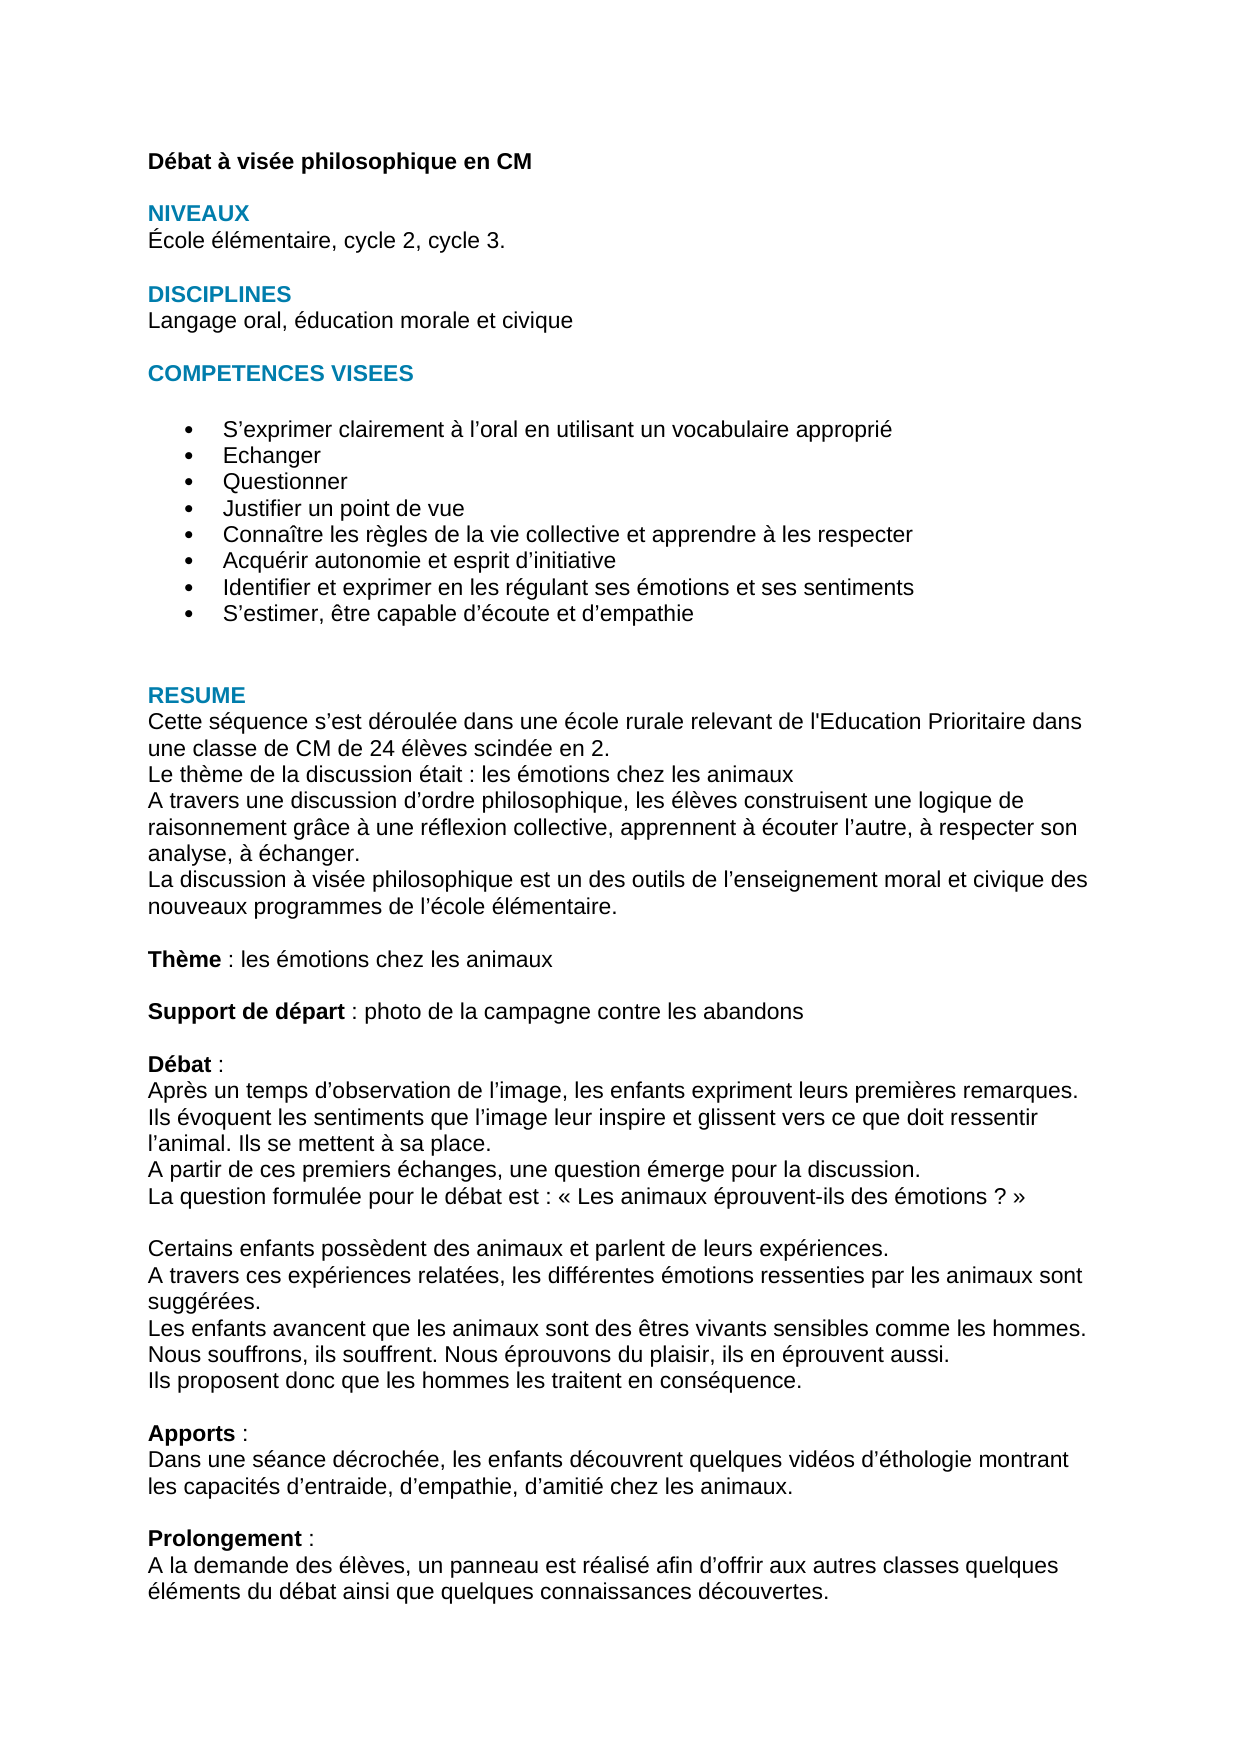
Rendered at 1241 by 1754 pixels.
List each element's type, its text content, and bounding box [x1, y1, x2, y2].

text Ils évoquent les sentiments que l’image leur inspire et glissent vers ce que doit ressentir l’animal. Ils se mettent à sa place. [148, 1104, 1093, 1156]
list Questionner [185, 468, 1093, 495]
text La question formulée pour le débat est : « Les animaux éprouvent-ils des émotions ? » [148, 1183, 1093, 1209]
list Justifier un point de vue [185, 495, 1093, 521]
text Après un temps d’observation de l’image, les enfants expriment leurs premières remarques. [148, 1077, 1093, 1104]
text DISCIPLINES [148, 281, 1093, 307]
text COMPETENCES VISEES [148, 360, 1093, 386]
text La discussion à visée philosophique est un des outils de l’enseignement moral et civique des nouveaux programmes de l’école élémentaire. [148, 866, 1093, 919]
text Dans une séance décrochée, les enfants découvrent quelques vidéos d’éthologie montrant les capacités d’entraide, d’empathie, d’amitié chez les animaux. [148, 1446, 1093, 1499]
text Langage oral, éducation morale et civique [148, 307, 1093, 334]
text Thème : les émotions chez les animaux [148, 946, 1093, 972]
text A travers ces expériences relatées, les différentes émotions ressenties par les animaux sont suggérées. [148, 1262, 1093, 1314]
text Débat : [148, 1051, 1093, 1077]
text A partir de ces premiers échanges, une question émerge pour la discussion. [148, 1156, 1093, 1183]
text Support de départ : photo de la campagne contre les abandons [148, 998, 1093, 1024]
text Ils proposent donc que les hommes les traitent en conséquence. [148, 1367, 1093, 1393]
list S’estimer, être capable d’écoute et d’empathie [185, 600, 1093, 626]
text Prolongement : [148, 1525, 1093, 1552]
text NIVEAUX [148, 200, 1093, 227]
text Apports : [148, 1420, 1093, 1446]
list Connaître les règles de la vie collective et apprendre à les respecter [185, 521, 1093, 547]
list Acquérir autonomie et esprit d’initiative [185, 547, 1093, 574]
list S’exprimer clairement à l’oral en utilisant un vocabulaire approprié [185, 416, 1093, 442]
text A la demande des élèves, un panneau est réalisé afin d’offrir aux autres classes quelques éléments du débat ainsi que quelques connaissances découvertes. [148, 1552, 1093, 1604]
text Débat à visée philosophique en CM [148, 148, 1093, 174]
text École élémentaire, cycle 2, cycle 3. [148, 227, 1093, 281]
text Certains enfants possèdent des animaux et parlent de leurs expériences. [148, 1235, 1093, 1262]
text Le thème de la discussion était : les émotions chez les animaux [148, 761, 1093, 787]
text Cette séquence s’est déroulée dans une école rurale relevant de l'Education Prioritaire dans une classe de CM de 24 élèves scindée en 2. [148, 708, 1093, 761]
text RESUME [148, 682, 1093, 708]
list Echanger [185, 442, 1093, 468]
text Les enfants avancent que les animaux sont des êtres vivants sensibles comme les hommes. Nous souffrons, ils souffrent. Nous éprouvons du plaisir, ils en éprouvent aussi. [148, 1314, 1093, 1367]
text A travers une discussion d’ordre philosophique, les élèves construisent une logique de raisonnement grâce à une réflexion collective, apprennent à écouter l’autre, à respecter son analyse, à échanger. [148, 787, 1093, 866]
list Identifier et exprimer en les régulant ses émotions et ses sentiments [185, 574, 1093, 600]
